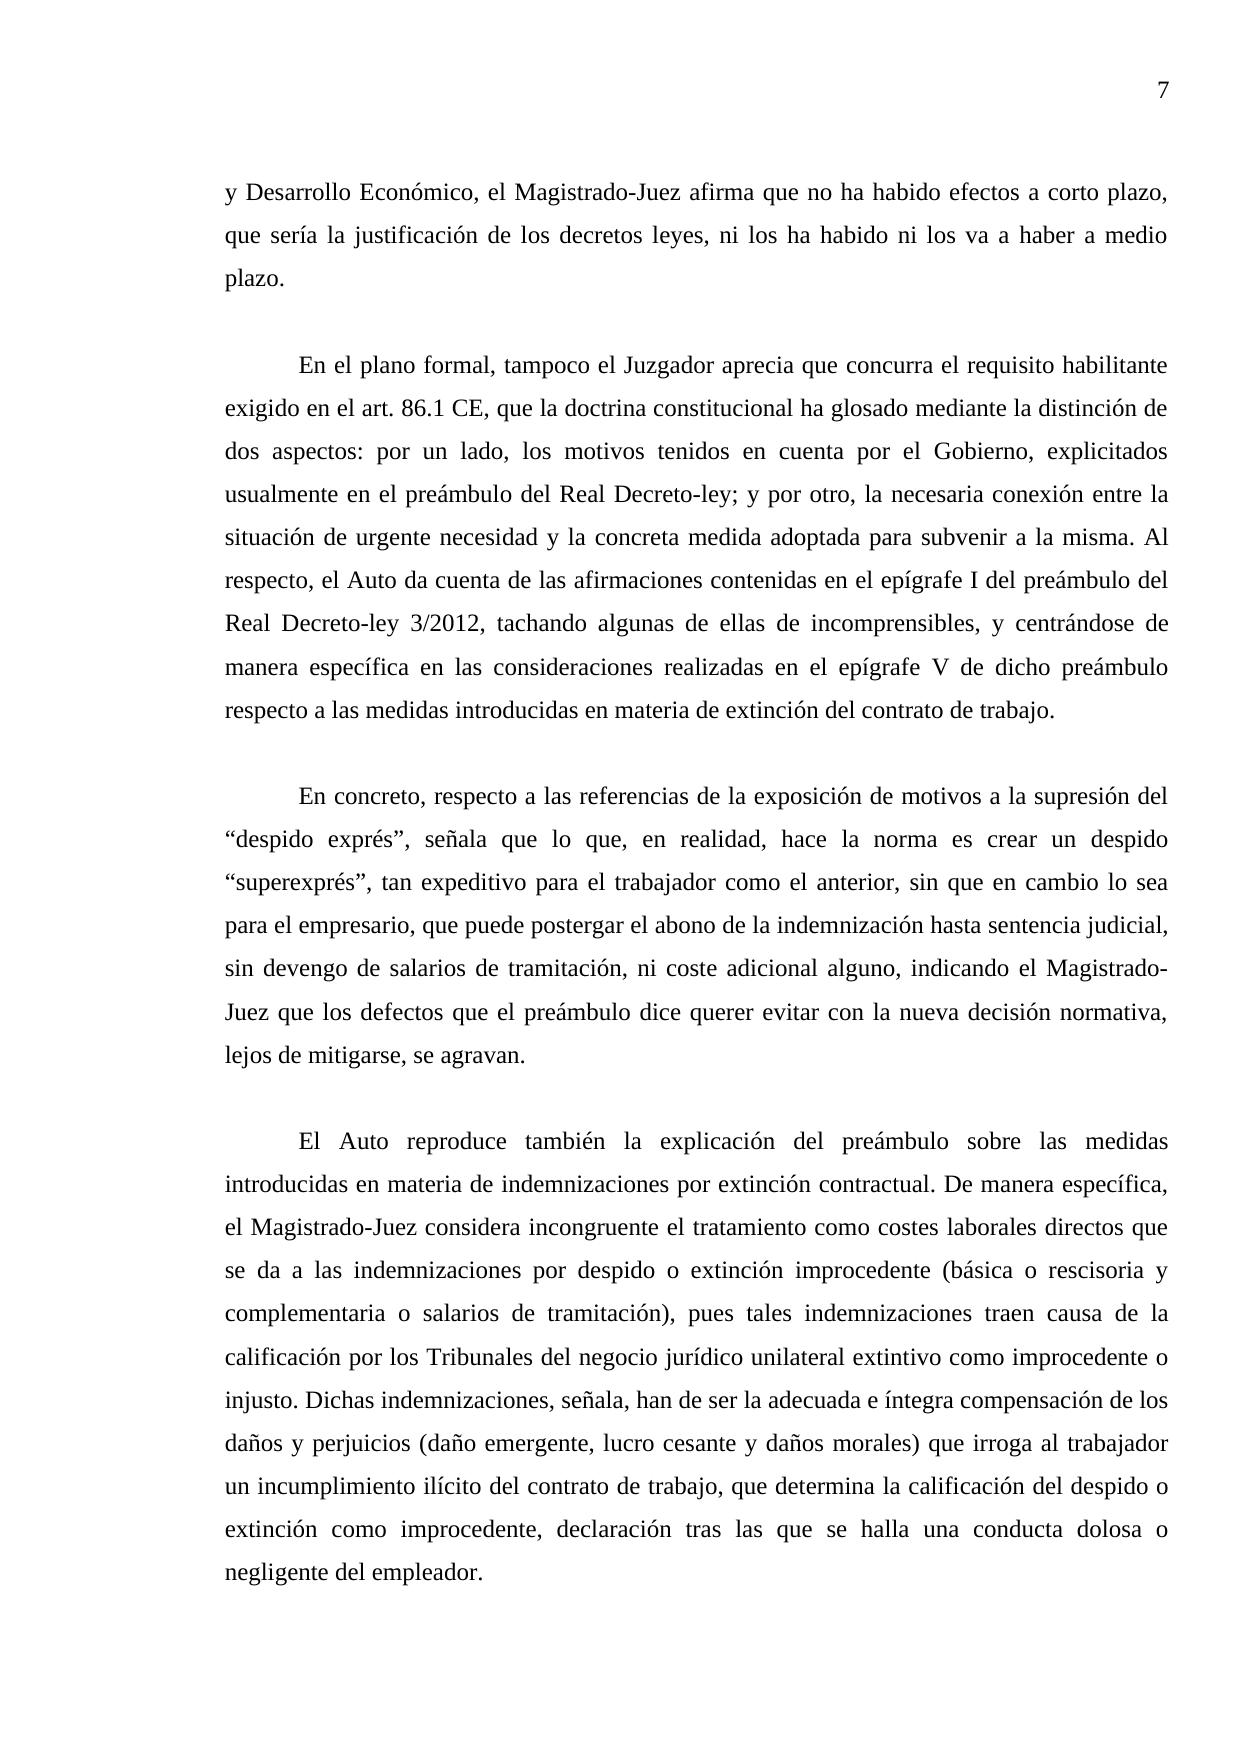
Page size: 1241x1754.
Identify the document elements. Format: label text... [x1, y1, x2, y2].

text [224, 177, 1169, 292]
text En el plano formal, tampoco el Juzgador aprecia que concurra el requisito habilitante exigido en el art. 86.1 CE, que la doctrina constitucional ha glosado mediante la distinción de dos aspectos: por un lado, los motivos tenidos en cuenta por el Gobierno, explicitados usualmente en el preámbulo del Real Decreto-ley; y por otro, la necesaria conexión entre la situación de urgente necesidad y la concreta medida adoptada para subvenir a la misma. Al respecto, el Auto da cuenta de las afirmaciones contenidas en el epígrafe I del preámbulo del Real Decreto-ley 3/2012, tachando algunas de ellas de incomprensibles, y centrándose de manera específica en las consideraciones realizadas en el epígrafe V de dicho preámbulo respecto a las medidas introducidas en materia de extinción del contrato de trabajo. [224, 350, 1169, 723]
text El Auto reproduce también la explicación del preámbulo sobre las medidas introducidas en materia de indemnizaciones por extinción contractual. De manera específica, el Magistrado-Juez considera incongruente el tratamiento como costes laborales directos que se da a las indemnizaciones por despido o extinción improcedente (básica o rescisoria y complementaria o salarios de tramitación), pues tales indemnizaciones traen causa de la calificación por los Tribunales del negocio jurídico unilateral extintivo como improcedente o injusto. Dichas indemnizaciones, señala, han de ser la adecuada e íntegra compensación de los daños y perjuicios (daño emergente, lucro cesante y daños morales) que irroga al trabajador un incumplimiento ilícito del contrato de trabajo, que determina la calificación del despido o extinción como improcedente, declaración tras las que se halla una conducta dolosa o negligente del empleador. [224, 1126, 1169, 1586]
text En concreto, respecto a las referencias de la exposición de motivos a la supresión del “despido exprés”, señala que lo que, en realidad, hace la norma es crear un despido “superexprés”, tan expeditivo para el trabajador como el anterior, sin que en cambio lo sea para el empresario, que puede postergar el abono de la indemnización hasta sentencia judicial, sin devengo de salarios de tramitación, ni coste adicional alguno, indicando el Magistrado-Juez que los defectos que el preámbulo dice querer evitar con la nueva decisión normativa, lejos de mitigarse, se agravan. [224, 781, 1169, 1068]
